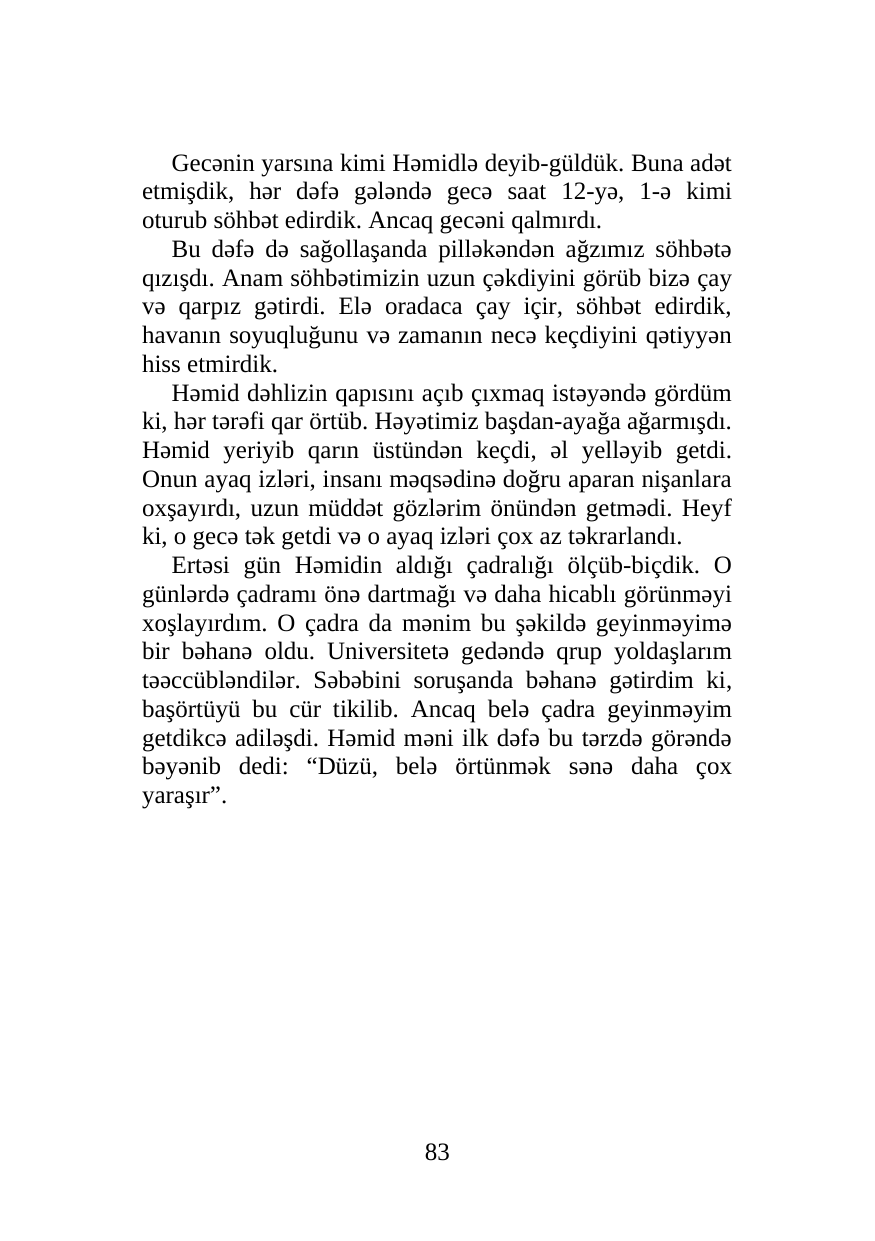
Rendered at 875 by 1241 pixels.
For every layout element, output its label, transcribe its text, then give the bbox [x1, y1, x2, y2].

text Həmid dəhlizin qapısını açıb çıxmaq istəyəndə gördüm ki, hər tərəfi qar örtüb. Həyətimiz başdan-ayağa ağarmışdı. Həmid yeriyib qarın üstündən keçdi, əl yelləyib getdi. Onun ayaq izləri, insanı məqsədinə doğru aparan nişanlara oxşayırdı, uzun müddət gözlərim önündən getmədi. Heyf ki, o gecə tək getdi və o ayaq izləri çox az təkrarlandı. [142, 378, 732, 550]
text Bu dəfə də sağollaşanda pilləkəndən ağzımız söhbətə qızışdı. Anam söhbətimizin uzun çəkdiyini görüb bizə çay və qarpız gətirdi. Elə oradaca çay içir, söhbət edirdik, havanın soyuqluğunu və zamanın necə keçdiyini qətiyyən hiss etmirdik. [142, 234, 732, 378]
text Gecənin yarsına kimi Həmidlə deyib-güldük. Buna adət etmişdik, hər dəfə gələndə gecə saat 12-yə, 1-ə kimi oturub söhbət edirdik. Ancaq gecəni qalmırdı. [142, 148, 732, 234]
text Ertəsi gün Həmidin aldığı çadralığı ölçüb-biçdik. O günlərdə çadramı önə dartmağı və daha hicablı görünməyi xoşlayırdım. O çadra da mənim bu şəkildə geyinməyimə bir bəhanə oldu. Universitetə gedəndə qrup yoldaşlarım təəccübləndilər. Səbəbini soruşanda bəhanə gətirdim ki, başörtüyü bu cür tikilib. Ancaq belə çadra geyinməyim getdikcə adiləşdi. Həmid məni ilk dəfə bu tərzdə görəndə bəyənib dedi: “Düzü, belə örtünmək sənə daha çox yaraşır”. [142, 550, 732, 809]
